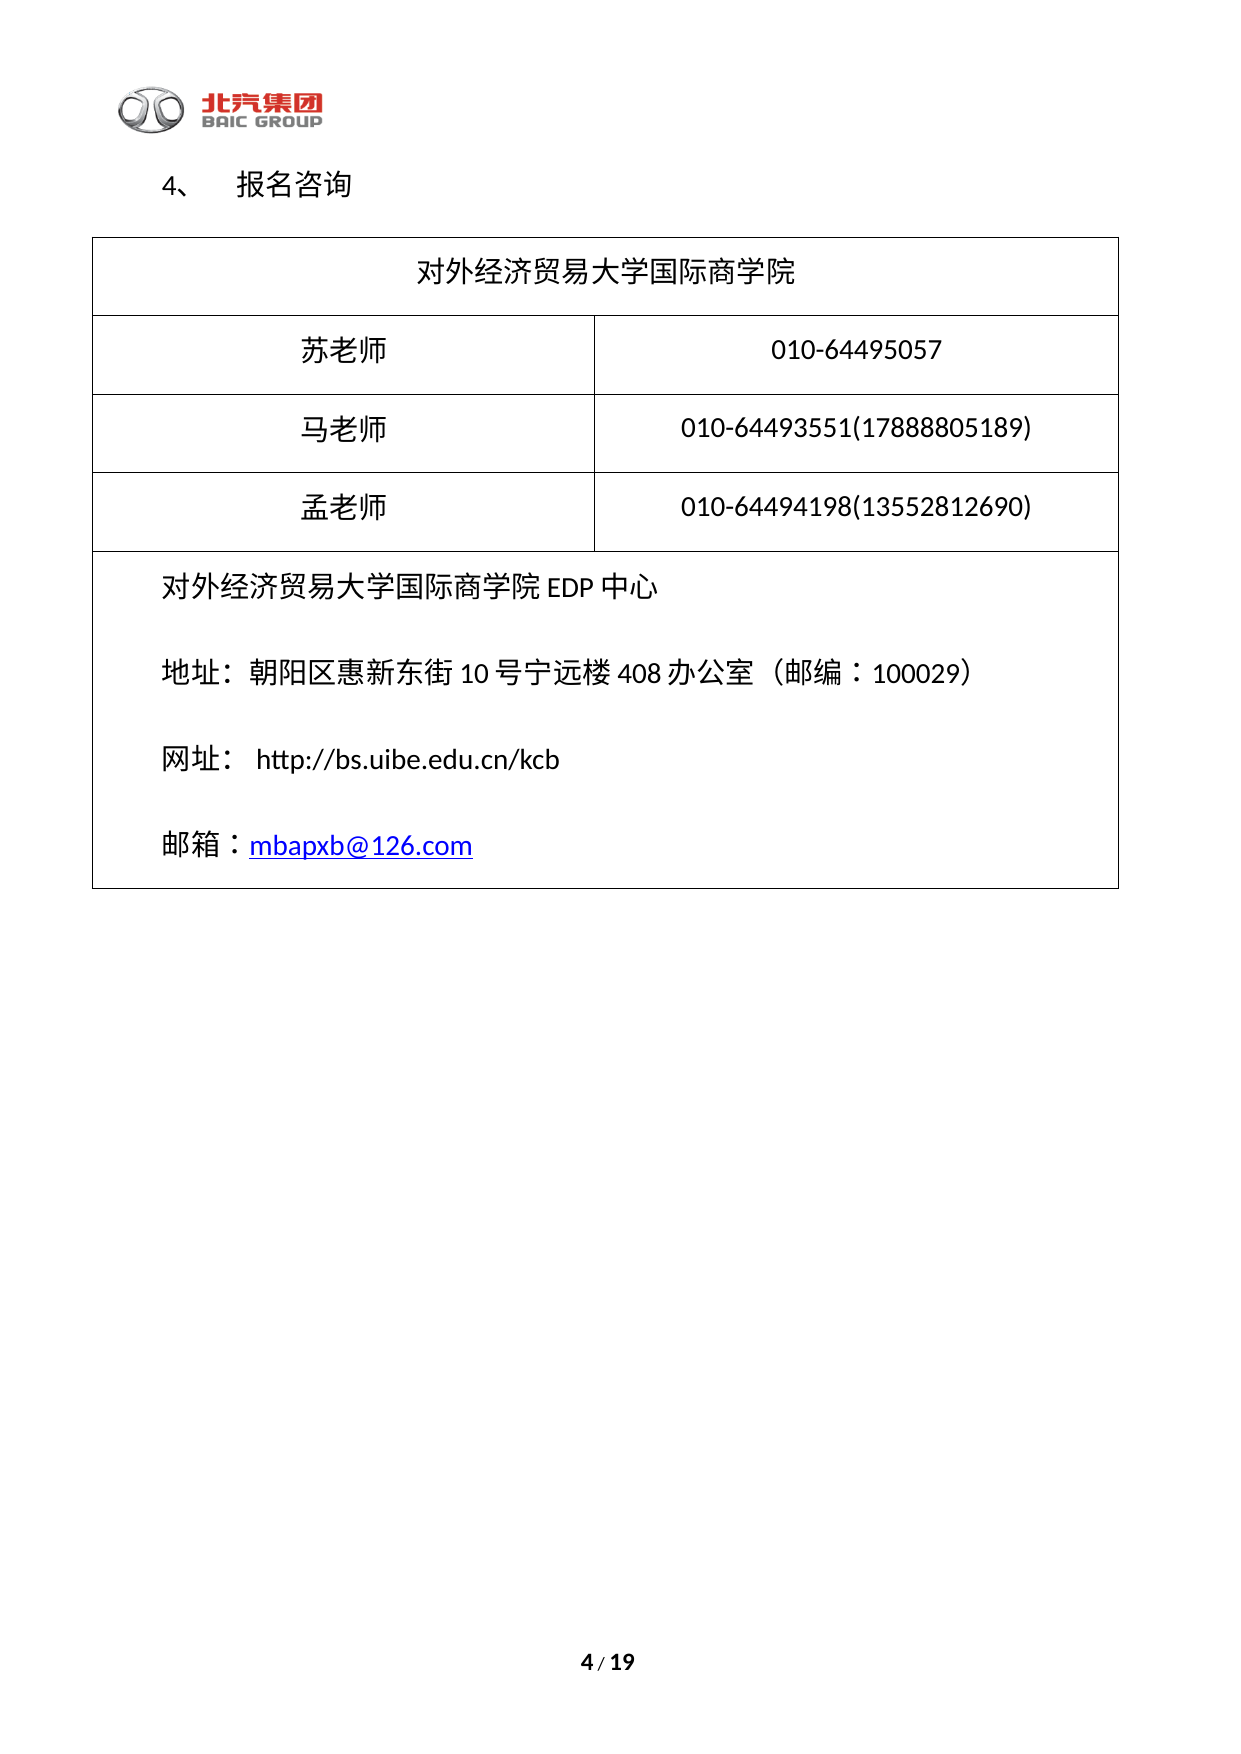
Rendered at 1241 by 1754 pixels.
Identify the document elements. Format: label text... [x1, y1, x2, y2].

table_cell 010-64495057 [595, 316, 1118, 394]
table_header 对外经济贸易大学国际商学院 [93, 238, 1118, 315]
list 报名咨询 [162, 151, 1107, 216]
table_cell 010-64493551(17888805189) [595, 395, 1118, 472]
table_cell 对外经济贸易大学国际商学院EDP中心 地址：朝阳区惠新东街10号宁远楼408办公室（邮编：100029） 网址： http://bs.uibe.edu.cn/kcb 邮箱：mbapxb@126.com [93, 552, 1118, 888]
table_cell 010-64494198(13552812690) [595, 473, 1118, 551]
table_cell 孟老师 [93, 473, 594, 551]
picture [103, 82, 346, 143]
table_cell 苏老师 [93, 316, 594, 394]
table_cell 马老师 [93, 395, 594, 472]
